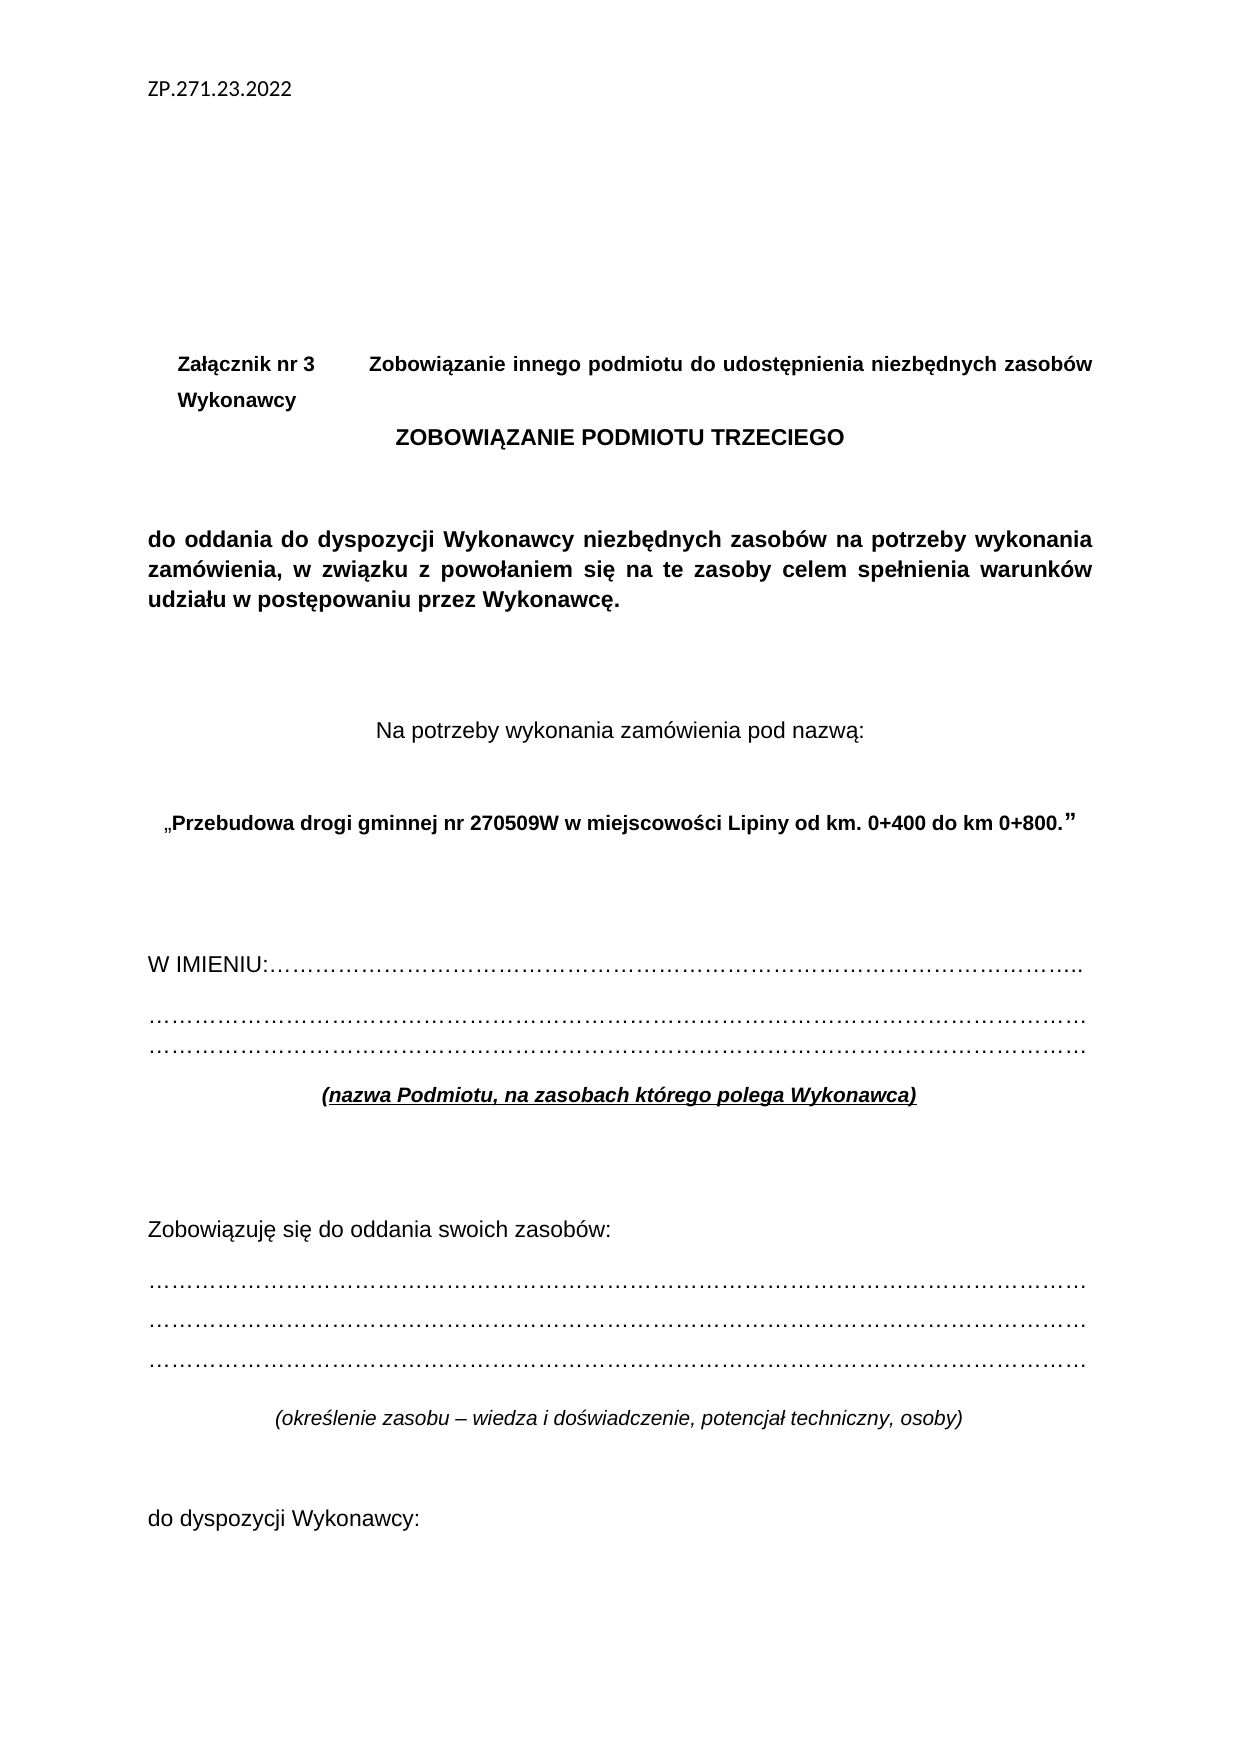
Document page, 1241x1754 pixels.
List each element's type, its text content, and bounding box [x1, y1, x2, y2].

text „Przebudowa drogi gminnej nr 270509W w miejscowości Lipiny od km. 0+400 do km 0+800.” [148, 807, 1093, 836]
text ZOBOWIĄZANIE PODMIOTU TRZECIEGO [148, 424, 1093, 450]
text W IMIENIU:…………………………………………………………………………………………….. [148, 951, 1107, 977]
text do dyspozycji Wykonawcy: [148, 1505, 1093, 1532]
text ……………………………………………………………………………………………………………………………………………………………………………………………………………………………………………………………………………………………………………………………………… [148, 1267, 1093, 1372]
text (nazwa Podmiotu, na zasobach którego polega Wykonawca) [148, 1083, 1093, 1139]
text ………………………………………………………………………………………………………………………………………………………………………………………………………………………… [148, 1002, 1093, 1059]
text Zobowiązuję się do oddania swoich zasobów: [148, 1216, 1093, 1242]
text (określenie zasobu – wiedza i doświadczenie, potencjał techniczny, osoby) [148, 1406, 1093, 1430]
text Na potrzeby wykonania zamówienia pod nazwą: [148, 717, 1093, 744]
text Załącznik nr 3 Zobowiązanie innego podmiotu do udostępnienia niezbędnych zasobów Wykonawcy [177, 352, 1093, 412]
text do oddania do dyspozycji Wykonawcy niezbędnych zasobów na potrzeby wykonania zamówienia, w związku z powołaniem się na te zasoby celem spełnienia warunków udziału w postępowaniu przez Wykonawcę. [148, 526, 1093, 612]
